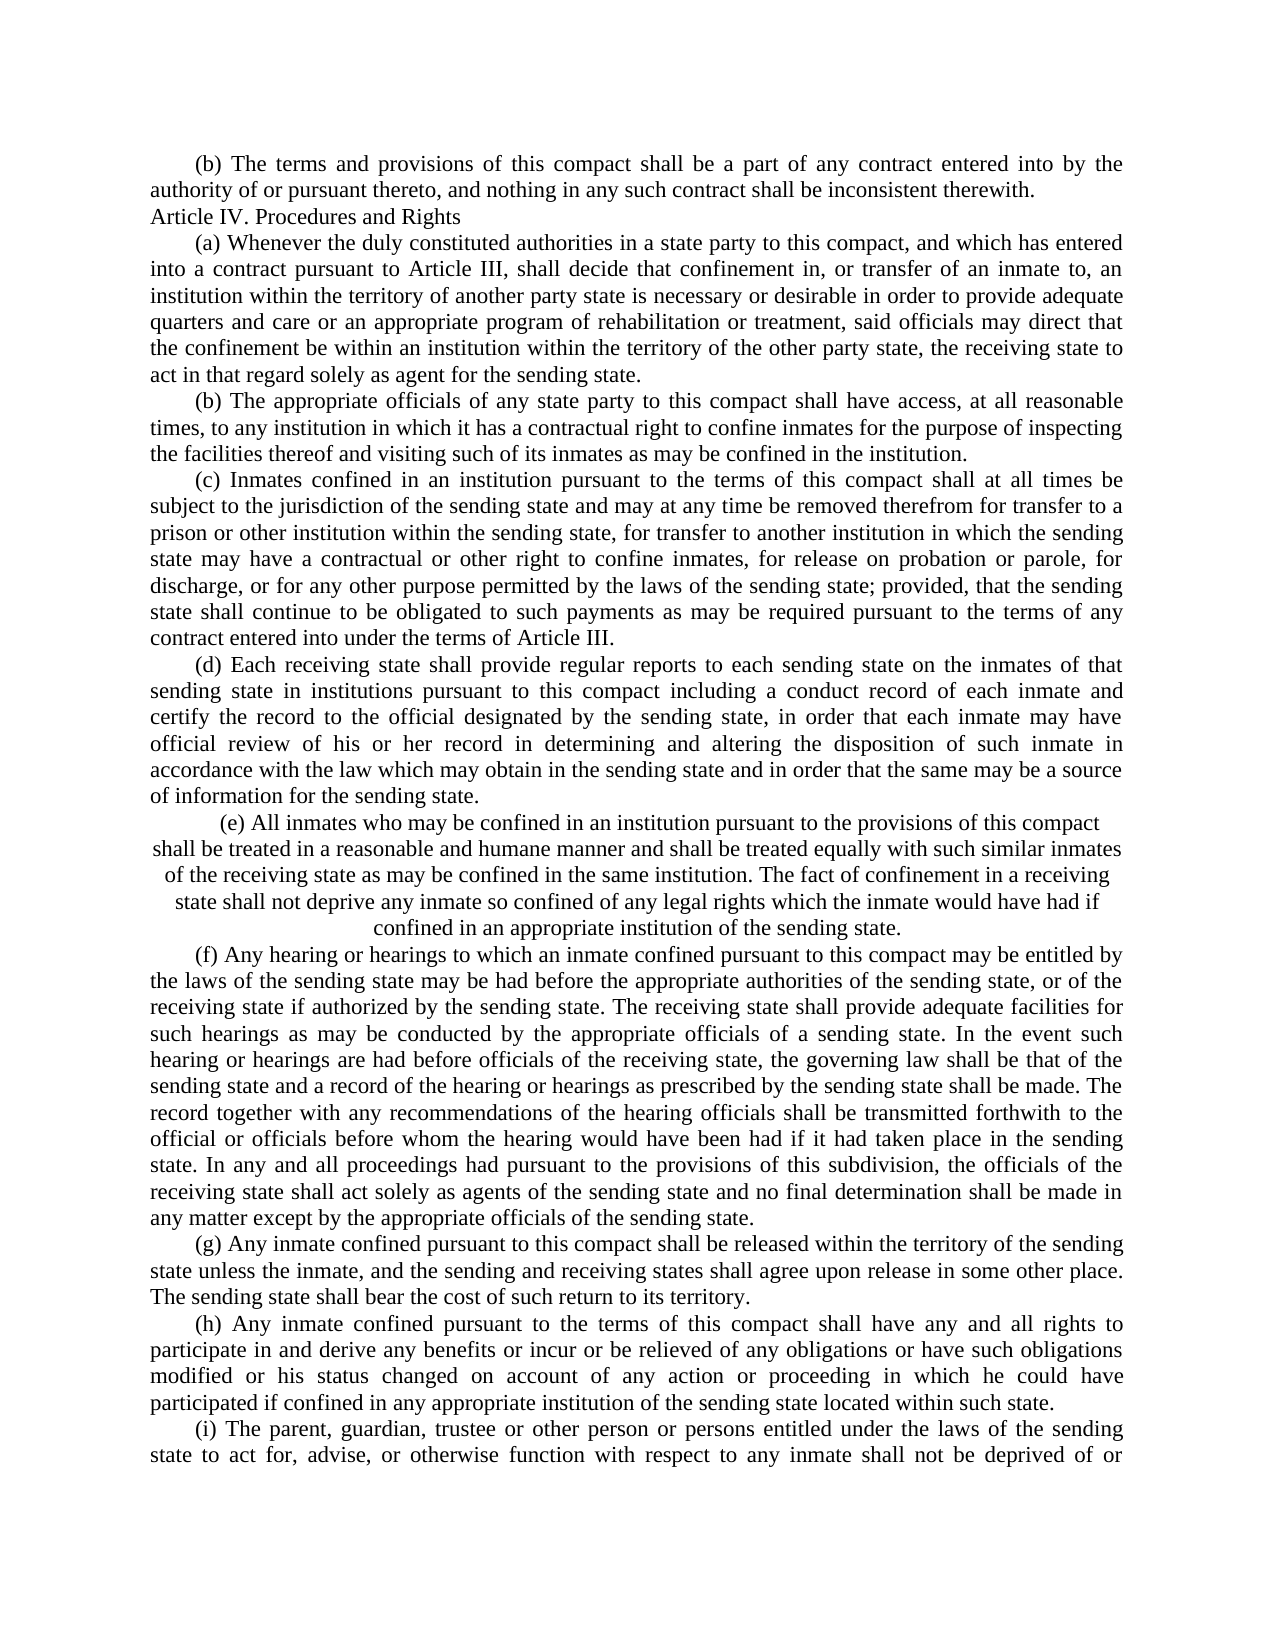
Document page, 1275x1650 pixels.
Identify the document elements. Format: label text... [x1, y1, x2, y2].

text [150, 1415, 1125, 1468]
text (a) Whenever the duly constituted authorities in a state party to this compact, and which has entered into a contract pursuant to Article III, shall decide that confinement in, or transfer of an inmate to, an institution within the territory of another party state is necessary or desirable in order to provide adequate quarters and care or an appropriate program of rehabilitation or treatment, said officials may direct that the confinement be within an institution within the territory of the other party state, the receiving state to act in that regard solely as agent for the sending state. [150, 229, 1125, 387]
text Article IV. Procedures and Rights [150, 203, 1125, 229]
text (d) Each receiving state shall provide regular reports to each sending state on the inmates of that sending state in institutions pursuant to this compact including a conduct record of each inmate and certify the record to the official designated by the sending state, in order that each inmate may have official review of his or her record in determining and altering the disposition of such inmate in accordance with the law which may obtain in the sending state and in order that the same may be a source of information for the sending state. [150, 651, 1125, 809]
text (b) The appropriate officials of any state party to this compact shall have access, at all reasonable times, to any institution in which it has a contractual right to confine inmates for the purpose of inspecting the facilities thereof and visiting such of its inmates as may be confined in the institution. [150, 387, 1125, 466]
text (e) All inmates who may be confined in an institution pursuant to the provisions of this compact shall be treated in a reasonable and humane manner and shall be treated equally with such similar inmates of the receiving state as may be confined in the same institution. The fact of confinement in a receiving state shall not deprive any inmate so confined of any legal rights which the inmate would have had if confined in an appropriate institution of the sending state. [150, 809, 1125, 941]
text (b) The terms and provisions of this compact shall be a part of any contract entered into by the authority of or pursuant thereto, and nothing in any such contract shall be inconsistent therewith. [150, 150, 1125, 203]
text (c) Inmates confined in an institution pursuant to the terms of this compact shall at all times be subject to the jurisdiction of the sending state and may at any time be removed therefrom for transfer to a prison or other institution within the sending state, for transfer to another institution in which the sending state may have a contractual or other right to confine inmates, for release on probation or parole, for discharge, or for any other purpose permitted by the laws of the sending state; provided, that the sending state shall continue to be obligated to such payments as may be required pursuant to the terms of any contract entered into under the terms of Article III. [150, 466, 1125, 651]
text (g) Any inmate confined pursuant to this compact shall be released within the territory of the sending state unless the inmate, and the sending and receiving states shall agree upon release in some other place. The sending state shall bear the cost of such return to its territory. [150, 1231, 1125, 1309]
text (f) Any hearing or hearings to which an inmate confined pursuant to this compact may be entitled by the laws of the sending state may be had before the appropriate authorities of the sending state, or of the receiving state if authorized by the sending state. The receiving state shall provide adequate facilities for such hearings as may be conducted by the appropriate officials of a sending state. In the event such hearing or hearings are had before officials of the receiving state, the governing law shall be that of the sending state and a record of the hearing or hearings as prescribed by the sending state shall be made. The record together with any recommendations of the hearing officials shall be transmitted forthwith to the official or officials before whom the hearing would have been had if it had taken place in the sending state. In any and all proceedings had pursuant to the provisions of this subdivision, the officials of the receiving state shall act solely as agents of the sending state and no final determination shall be made in any matter except by the appropriate officials of the sending state. [150, 941, 1125, 1231]
text (h) Any inmate confined pursuant to the terms of this compact shall have any and all rights to participate in and derive any benefits or incur or be relieved of any obligations or have such obligations modified or his status changed on account of any action or proceeding in which he could have participated if confined in any appropriate institution of the sending state located within such state. [150, 1309, 1125, 1415]
